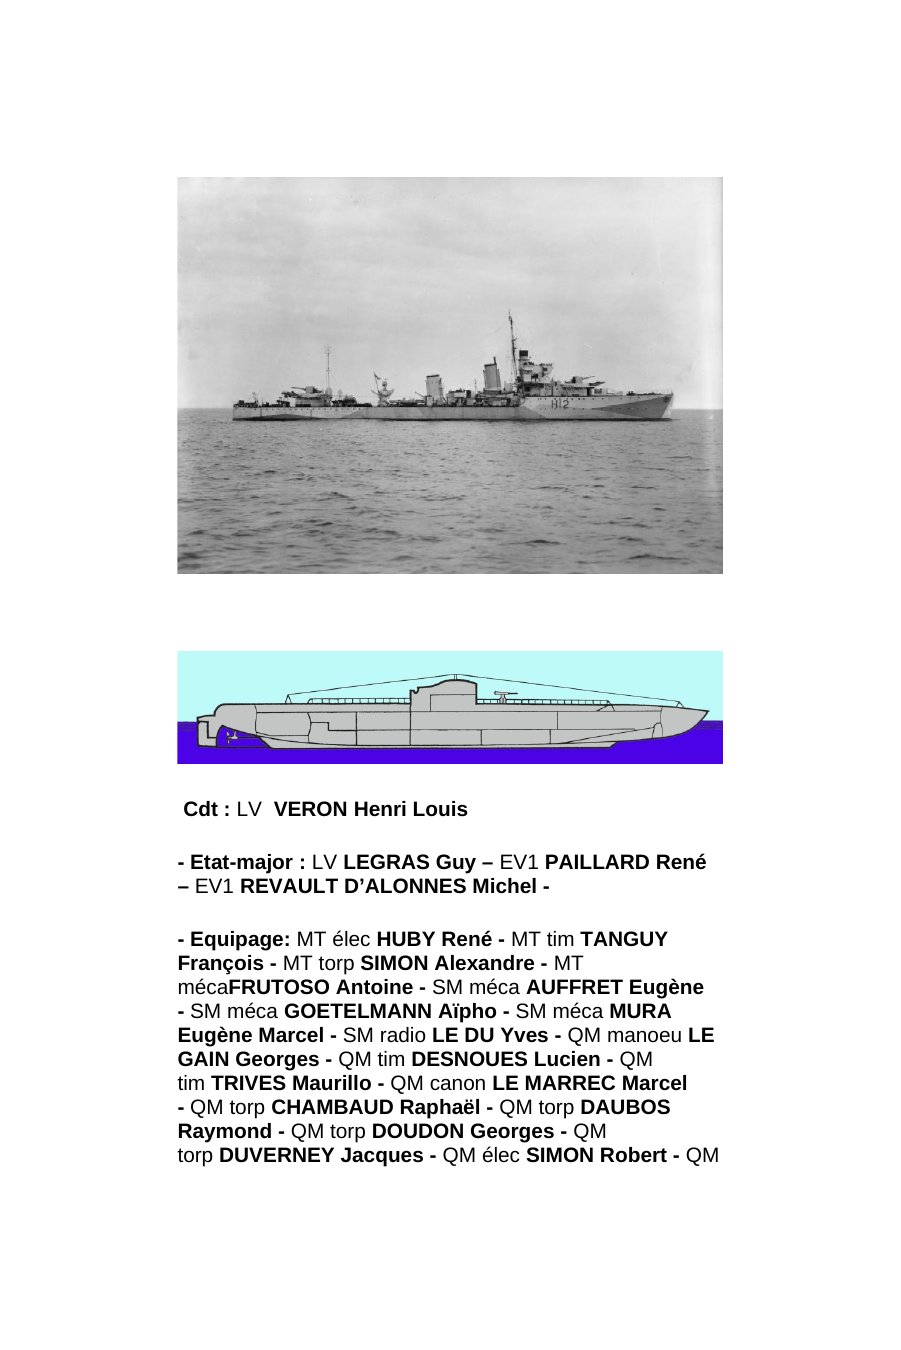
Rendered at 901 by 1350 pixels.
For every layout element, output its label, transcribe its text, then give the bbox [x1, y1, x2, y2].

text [177, 927, 723, 1167]
text - Etat-major : LV LEGRAS Guy – EV1 PAILLARD René – EV1 REVAULT D’ALONNES Michel - [177, 850, 723, 898]
picture [177, 177, 723, 574]
picture [177, 651, 723, 764]
text Cdt : LV VERON Henri Louis [177, 797, 723, 821]
